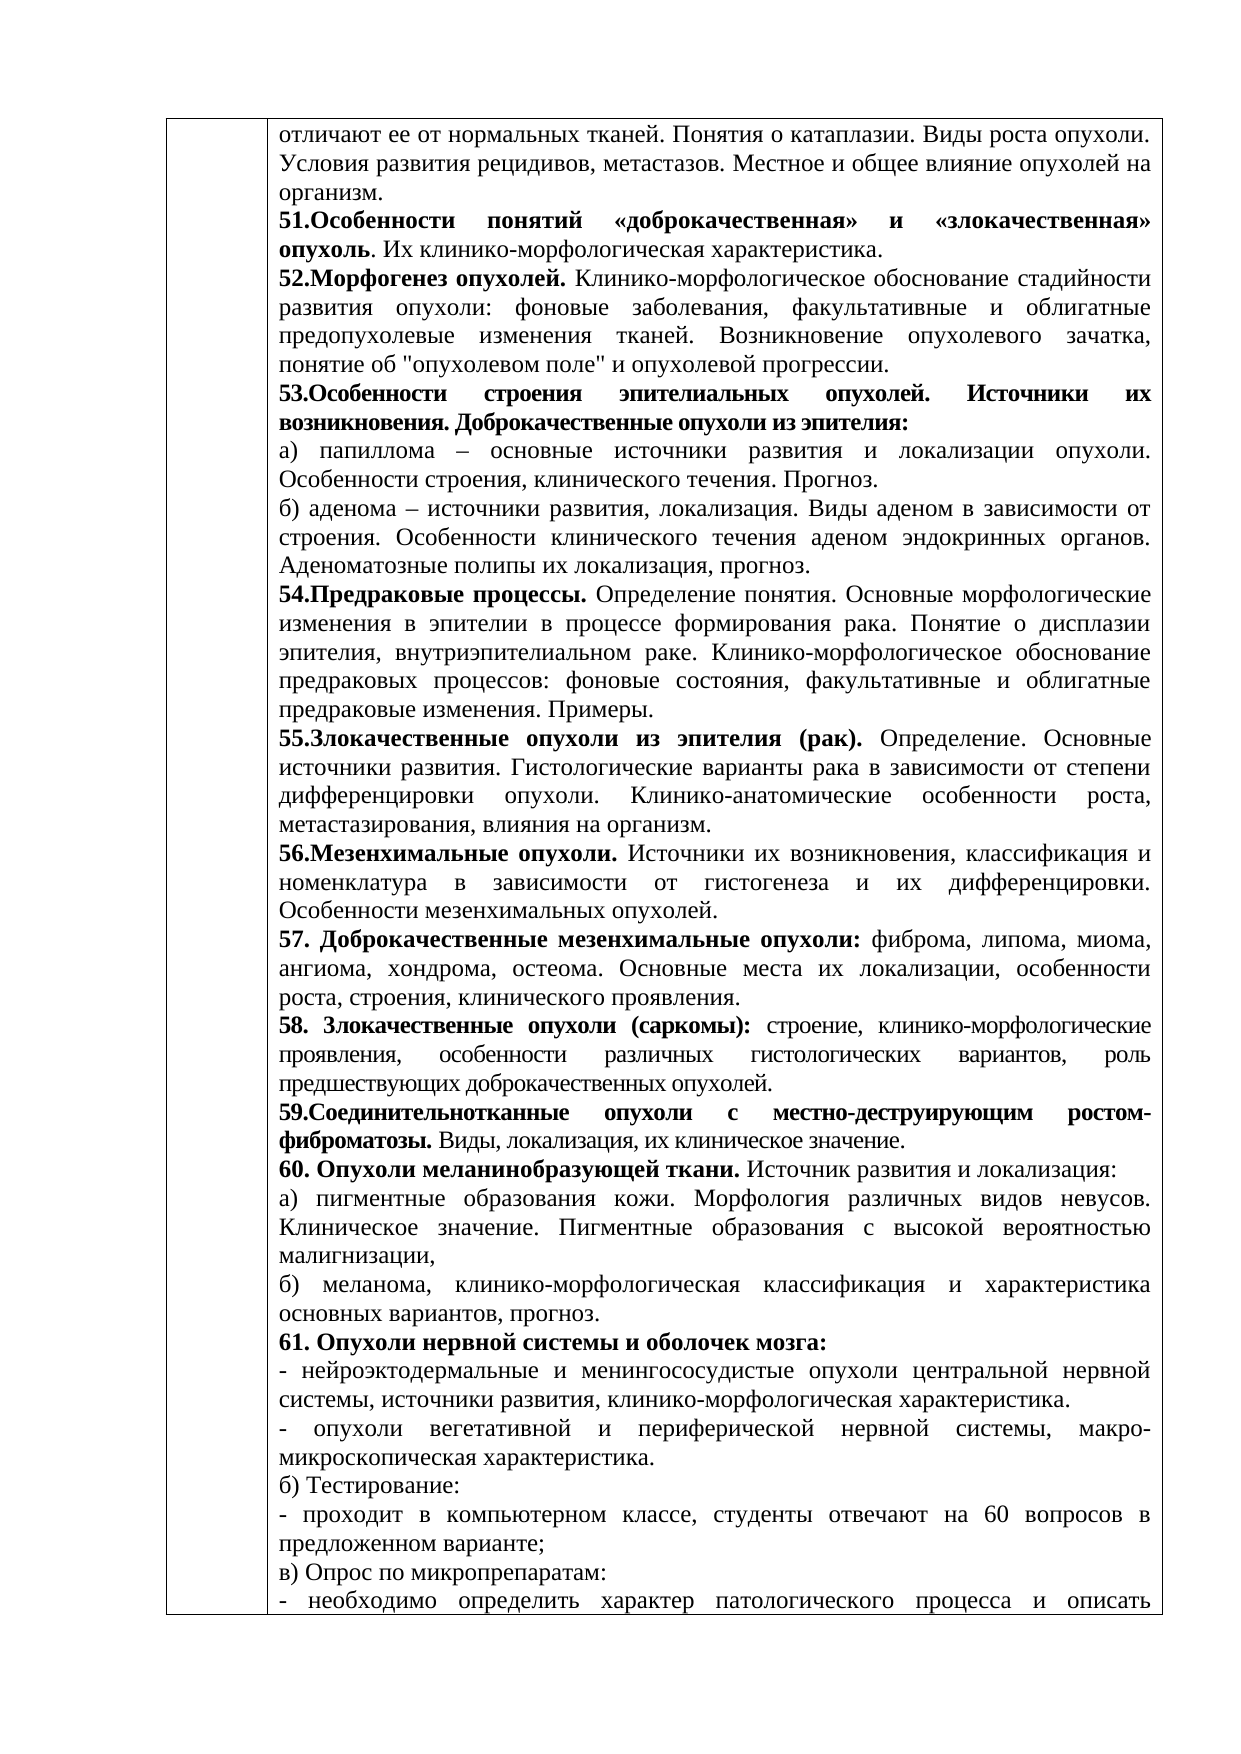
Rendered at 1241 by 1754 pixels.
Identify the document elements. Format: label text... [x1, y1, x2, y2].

table_cell 3 [167, 119, 267, 1614]
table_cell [268, 119, 1162, 1614]
